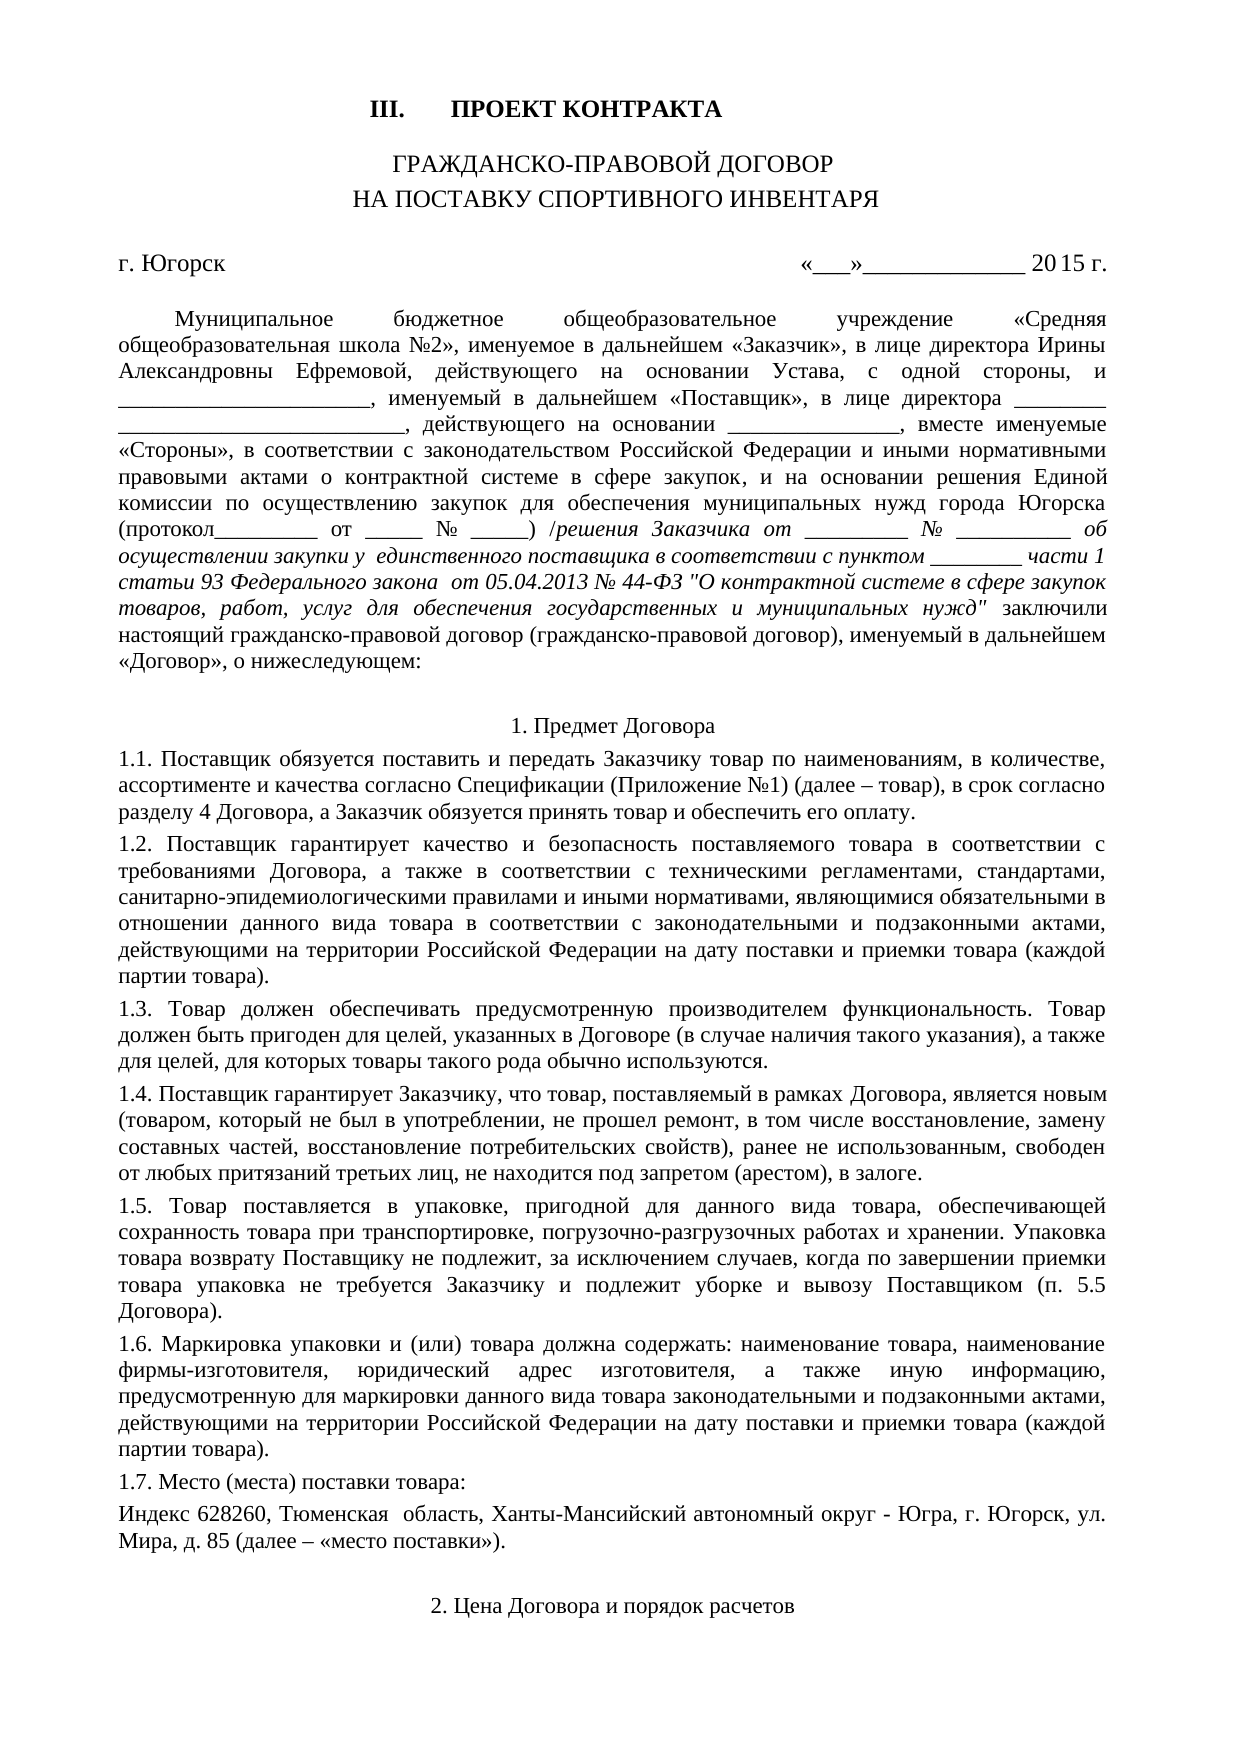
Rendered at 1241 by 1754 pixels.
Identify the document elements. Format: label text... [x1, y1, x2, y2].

text 1.7. Место (места) поставки товара: [118, 1468, 1107, 1494]
text г. Югорск «___»_____________ 2015 г. [118, 248, 1107, 304]
text 1.3. Товар должен обеспечивать предусмотренную производителем функциональность. Товар должен быть пригоден для целей, указанных в Договоре (в случае наличия такого указания), а также для целей, для которых товары такого рода обычно используются. [118, 995, 1107, 1074]
text Индекс 628260, Тюменская область, Ханты-Мансийский автономный округ - Югра, г. Югорск, ул. Мира, д. 85 (далее – «место поставки»). [118, 1500, 1107, 1553]
text 1. Предмет Договора [118, 712, 1107, 739]
text Муниципальное бюджетное общеобразовательное учреждение «Средняя общеобразовательная школа №2», именуемое в дальнейшем «Заказчик», в лице директора Ирины Александровны Ефремовой, действующего на основании Устава, с одной стороны, и ______________________, именуемый в дальнейшем «Поставщик», в лице директора ________ _________________________, действующего на основании _______________, вместе именуемые «Стороны», в соответствии с законодательством Российской Федерации и иными нормативными правовыми актами о контрактной системе в сфере закупок, и на основании решения Единой комиссии по осуществлению закупок для обеспечения муниципальных нужд города Югорска (протокол_________ от _____ № _____) /решения Заказчика от _________ № __________ об осуществлении закупки у единственного поставщика в соответствии с пунктом ________ части 1 статьи 93 Федерального закона от 05.04.2013 № 44-ФЗ "О контрактной системе в сфере закупок товаров, работ, услуг для обеспечения государственных и муниципальных нужд" заключили настоящий гражданско-правовой договор (гражданско-правовой договор), именуемый в дальнейшем «Договор», о нижеследующем: [118, 304, 1107, 673]
text 1.2. Поставщик гарантирует качество и безопасность поставляемого товара в соответствии с требованиями Договора, а также в соответствии с техническими регламентами, стандартами, санитарно-эпидемиологическими правилами и иными нормативами, являющимися обязательными в отношении данного вида товара в соответствии с законодательными и подзаконными актами, действующими на территории Российской Федерации на дату поставки и приемки товара (каждой партии товара). [118, 830, 1107, 988]
text 1.4. Поставщик гарантирует Заказчику, что товар, поставляемый в рамках Договора, является новым (товаром, который не был в употреблении, не прошел ремонт, в том числе восстановление, замену составных частей, восстановление потребительских свойств), ранее не использованным, свободен от любых притязаний третьих лиц, не находится под запретом (арестом), в залоге. [118, 1080, 1107, 1185]
text на поставку СПОРТИВНОГО ИНВЕНТАРЯ [118, 184, 1107, 213]
text ГРАЖДАНСКО-ПРАВОВОЙ ДОГОВОР [118, 149, 1107, 178]
text 2. Цена Договора и порядок расчетов [118, 1592, 1107, 1618]
text 1.1. Поставщик обязуется поставить и передать Заказчику товар по наименованиям, в количестве, ассортименте и качества согласно Спецификации (Приложение №1) (далее – товар), в срок согласно разделу 4 Договора, а Заказчик обязуется принять товар и обеспечить его оплату. [118, 745, 1107, 824]
text 1.6. Маркировка упаковки и (или) товара должна содержать: наименование товара, наименование фирмы-изготовителя, юридический адрес изготовителя, а также иную информацию, предусмотренную для маркировки данного вида товара законодательными и подзаконными актами, действующими на территории Российской Федерации на дату поставки и приемки товара (каждой партии товара). [118, 1330, 1107, 1461]
list ПРОЕКТ КОНТРАКТА [369, 94, 1107, 123]
text 1.5. Товар поставляется в упаковке, пригодной для данного вида товара, обеспечивающей сохранность товара при транспортировке, погрузочно-разгрузочных работах и хранении. Упаковка товара возврату Поставщику не подлежит, за исключением случаев, когда по завершении приемки товара упаковка не требуется Заказчику и подлежит уборке и вывозу Поставщиком (п. 5.5 Договора). [118, 1192, 1107, 1323]
